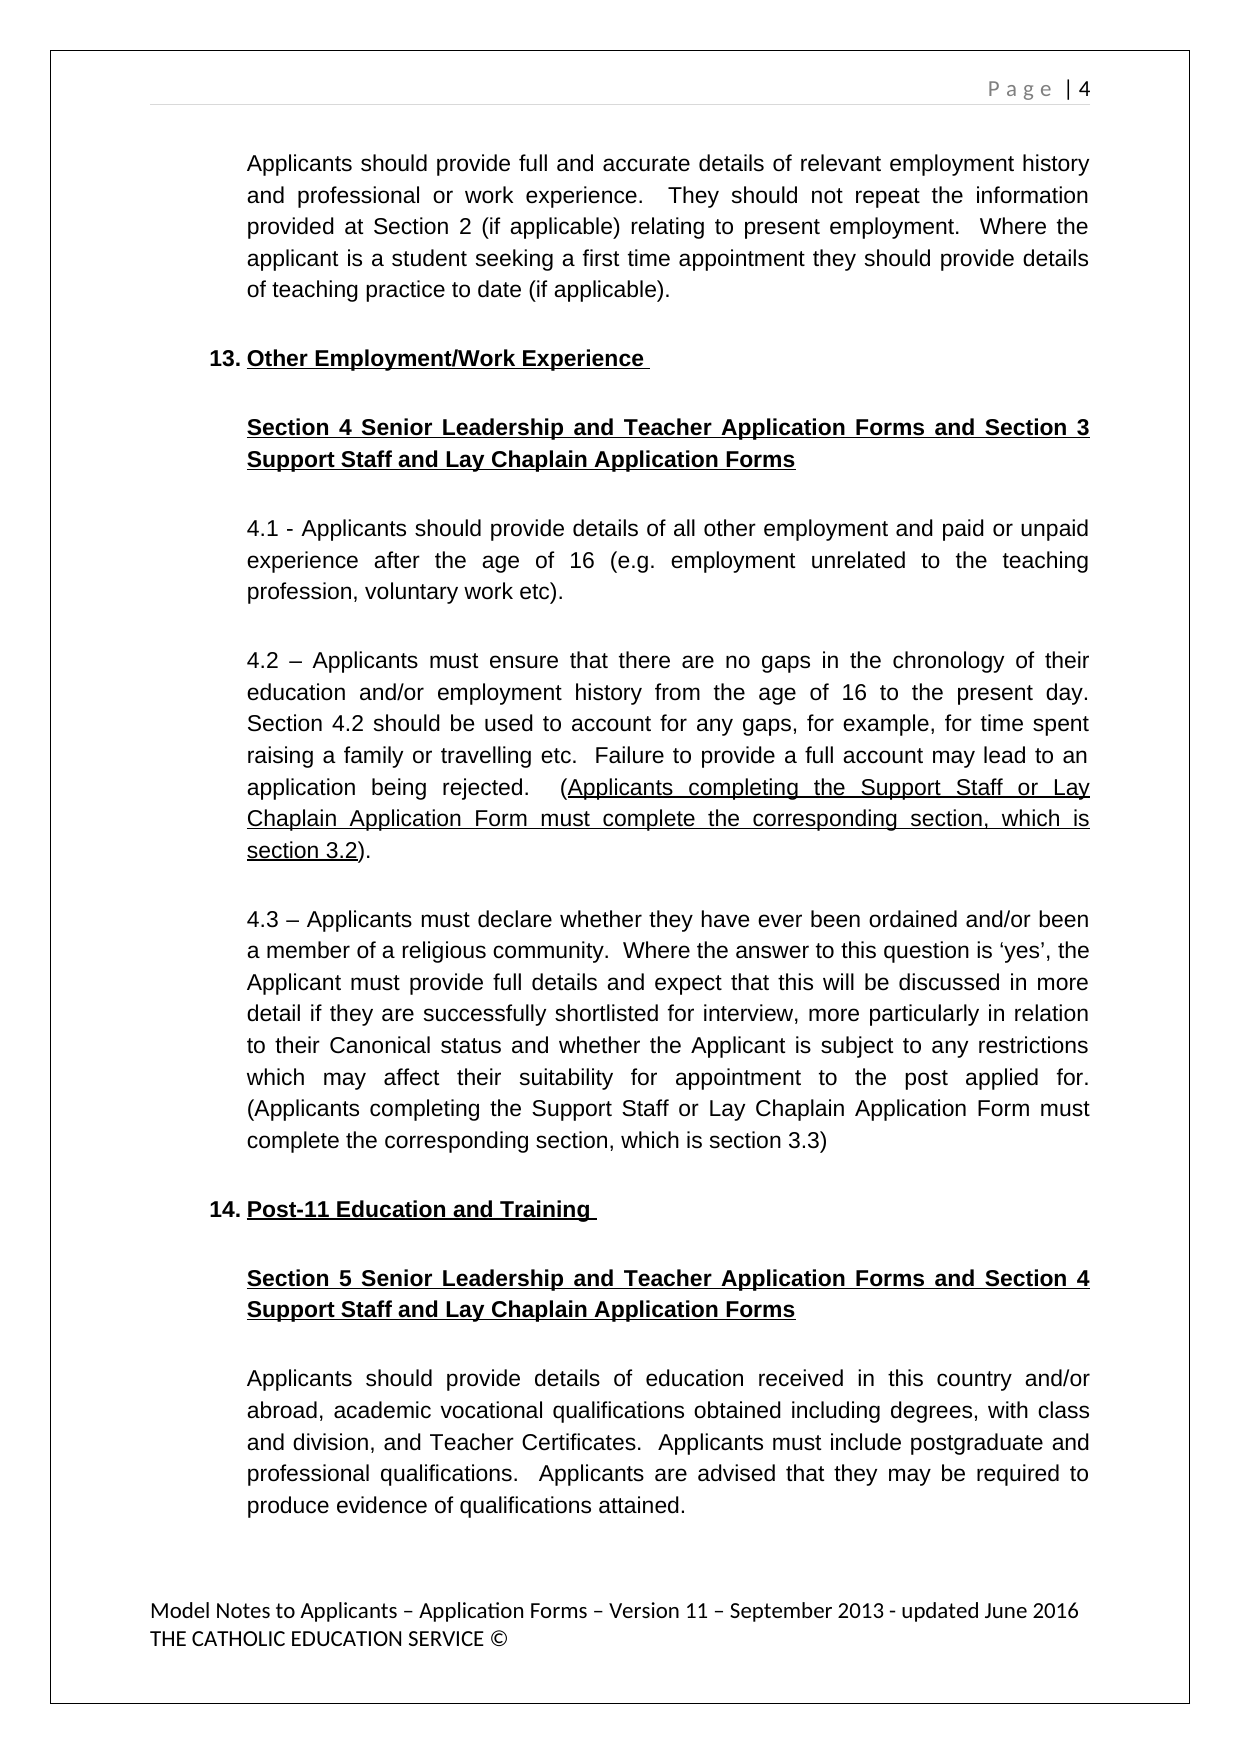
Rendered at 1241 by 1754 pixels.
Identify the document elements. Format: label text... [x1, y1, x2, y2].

title Applicants should provide details of education received in this country and/or abroad, academic vocational qualifications obtained including degrees, with class and division, and Teacher Certificates. Applicants must include postgraduate and professional qualifications. Applicants are advised that they may be required to produce evidence of qualifications attained. [247, 1365, 1090, 1518]
title 4.2 – Applicants must ensure that there are no gaps in the chronology of their education and/or employment history from the age of 16 to the present day. Section 4.2 should be used to account for any gaps, for example, for time spent raising a family or travelling etc. Failure to provide a full account may lead to an application being rejected. (Applicants completing the Support Staff or Lay Chaplain Application Form must complete the corresponding section, which is section 3.2). [247, 647, 1090, 828]
title 4.1 - Applicants should provide details of all other employment and paid or unpaid experience after the age of 16 (e.g. employment unrelated to the teaching profession, voluntary work etc). [247, 515, 1090, 604]
title Applicants should provide full and accurate details of relevant employment history and professional or work experience. They should not repeat the information provided at Section 2 (if applicable) relating to present employment. Where the applicant is a student seeking a first time appointment they should provide details of teaching practice to date (if applicable). [247, 150, 1090, 303]
title Post-11 Education and Training [209, 1196, 1090, 1222]
title Section 4 Senior Leadership and Teacher Application Forms and Section 3 Support Staff and Lay Chaplain Application Forms [247, 438, 1090, 472]
title Section 5 Senior Leadership and Teacher Application Forms and Section 4 Support Staff and Lay Chaplain Application Forms [247, 1289, 1090, 1323]
title Section 4 Senior Leadership and Teacher Application Forms and Section 3 Support Staff and Lay Chaplain Application Forms [247, 414, 1090, 437]
title Section 5 Senior Leadership and Teacher Application Forms and Section 4 Support Staff and Lay Chaplain Application Forms [247, 1265, 1090, 1288]
title 4.3 – Applicants must declare whether they have ever been ordained and/or been a member of a religious community. Where the answer to this question is ‘yes’, the Applicant must provide full details and expect that this will be discussed in more detail if they are successfully shortlisted for interview, more particularly in relation to their Canonical status and whether the Applicant is subject to any restrictions which may affect their suitability for appointment to the post applied for. (Applicants completing the Support Staff or Lay Chaplain Application Form must complete the corresponding section, which is section 3.3) [247, 906, 1090, 1153]
title Other Employment/Work Experience [209, 345, 1090, 372]
